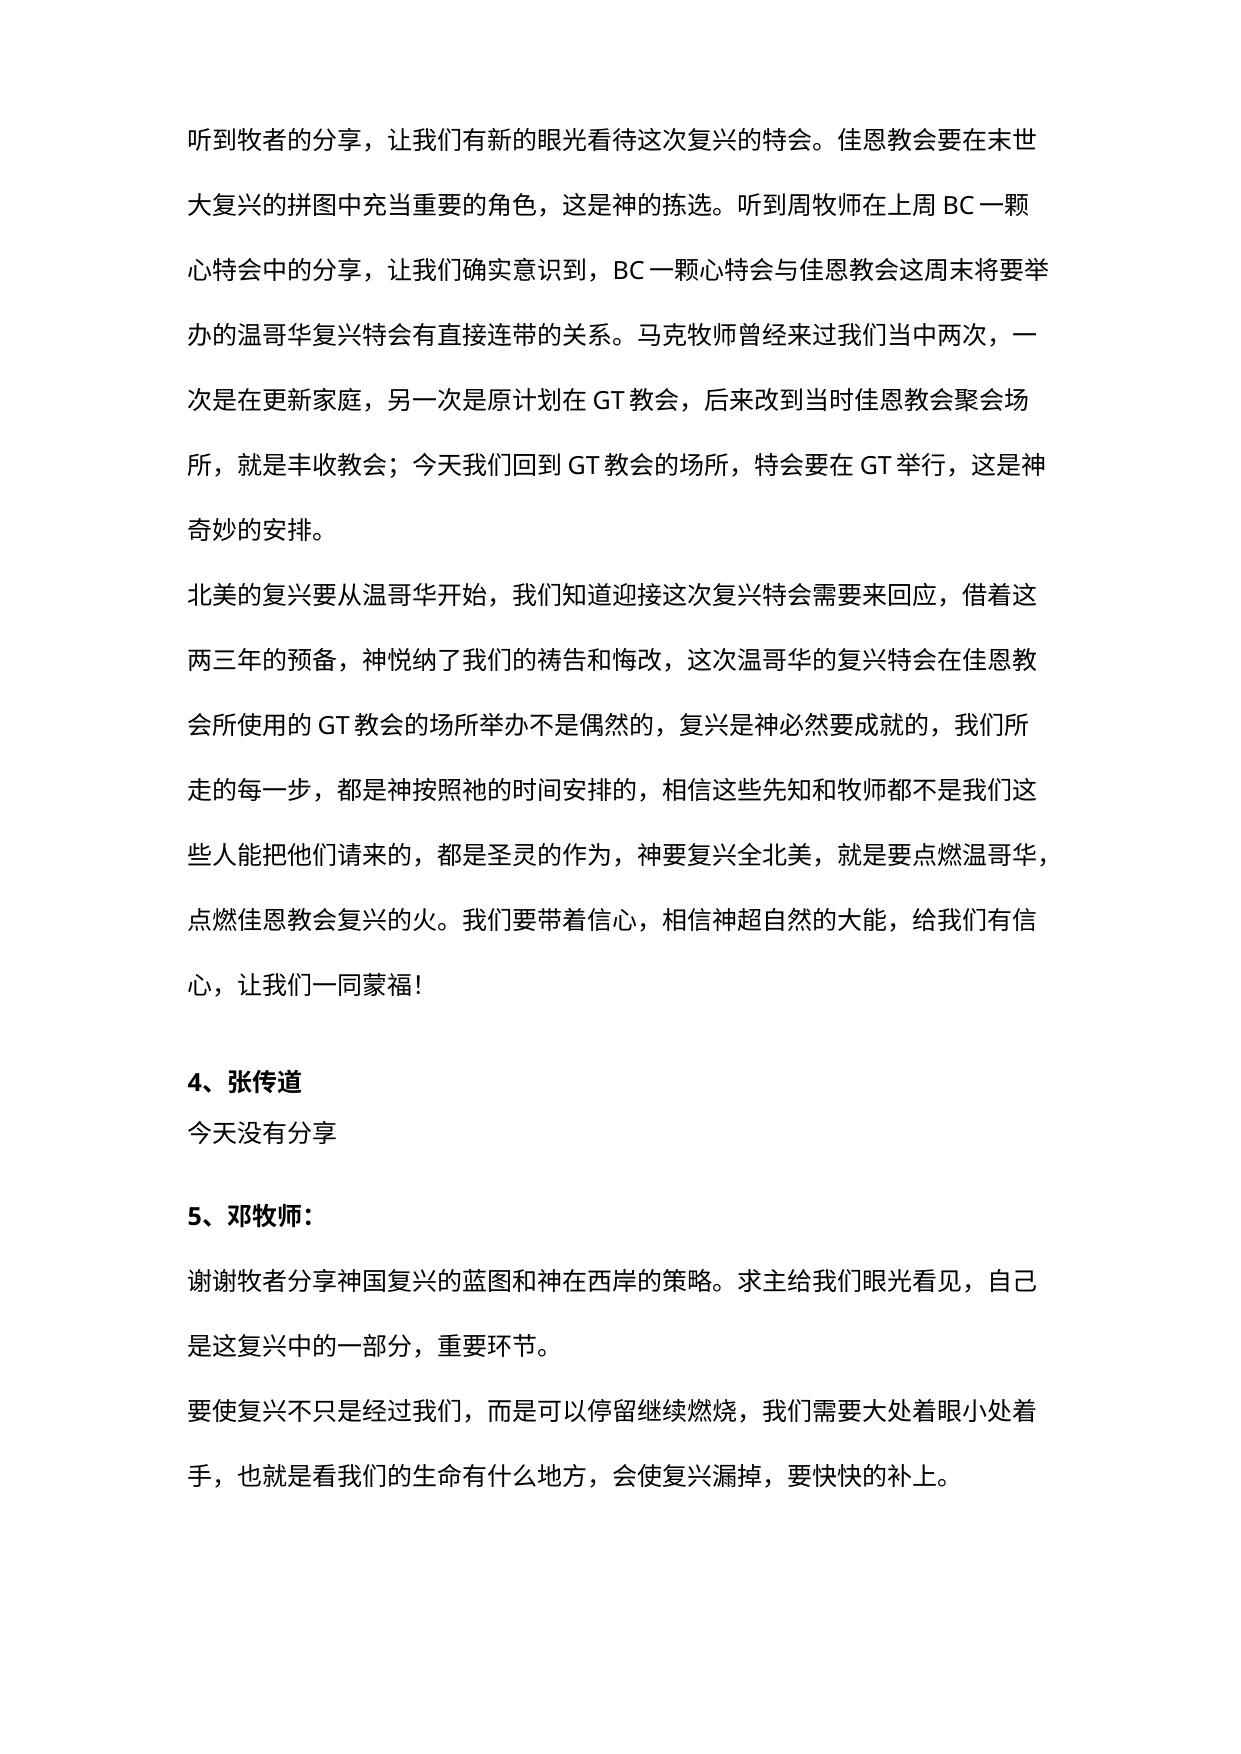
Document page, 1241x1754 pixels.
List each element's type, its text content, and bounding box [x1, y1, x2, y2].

text 北美的复兴要从温哥华开始，我们知道迎接这次复兴特会需要来回应，借着这两三年的预备，神悦纳了我们的祷告和悔改，这次温哥华的复兴特会在佳恩教会所使用的GT教会的场所举办不是偶然的，复兴是神必然要成就的，我们所走的每一步，都是神按照祂的时间安排的，相信这些先知和牧师都不是我们这些人能把他们请来的，都是圣灵的作为，神要复兴全北美，就是要点燃温哥华，点燃佳恩教会复兴的火。我们要带着信心，相信神超自然的大能，给我们有信心，让我们一同蒙福！ [187, 561, 1053, 1016]
text 要使复兴不只是经过我们，而是可以停留继续燃烧，我们需要大处着眼小处着手，也就是看我们的生命有什么地方，会使复兴漏掉，要快快的补上。 [187, 1377, 1053, 1507]
text 谢谢牧者分享神国复兴的蓝图和神在西岸的策略。求主给我们眼光看见，自己是这复兴中的一部分，重要环节。 [187, 1247, 1053, 1377]
text 听到牧者的分享，让我们有新的眼光看待这次复兴的特会。佳恩教会要在末世大复兴的拼图中充当重要的角色，这是神的拣选。听到周牧师在上周BC一颗心特会中的分享，让我们确实意识到，BC一颗心特会与佳恩教会这周末将要举办的温哥华复兴特会有直接连带的关系。马克牧师曾经来过我们当中两次，一次是在更新家庭，另一次是原计划在GT教会，后来改到当时佳恩教会聚会场所，就是丰收教会；今天我们回到GT教会的场所，特会要在GT举行，这是神奇妙的安排。 [187, 106, 1053, 561]
text 4、张传道 [187, 1048, 1053, 1113]
text 5、邓牧师： [187, 1182, 1053, 1247]
text 今天没有分享 [187, 1113, 1053, 1149]
